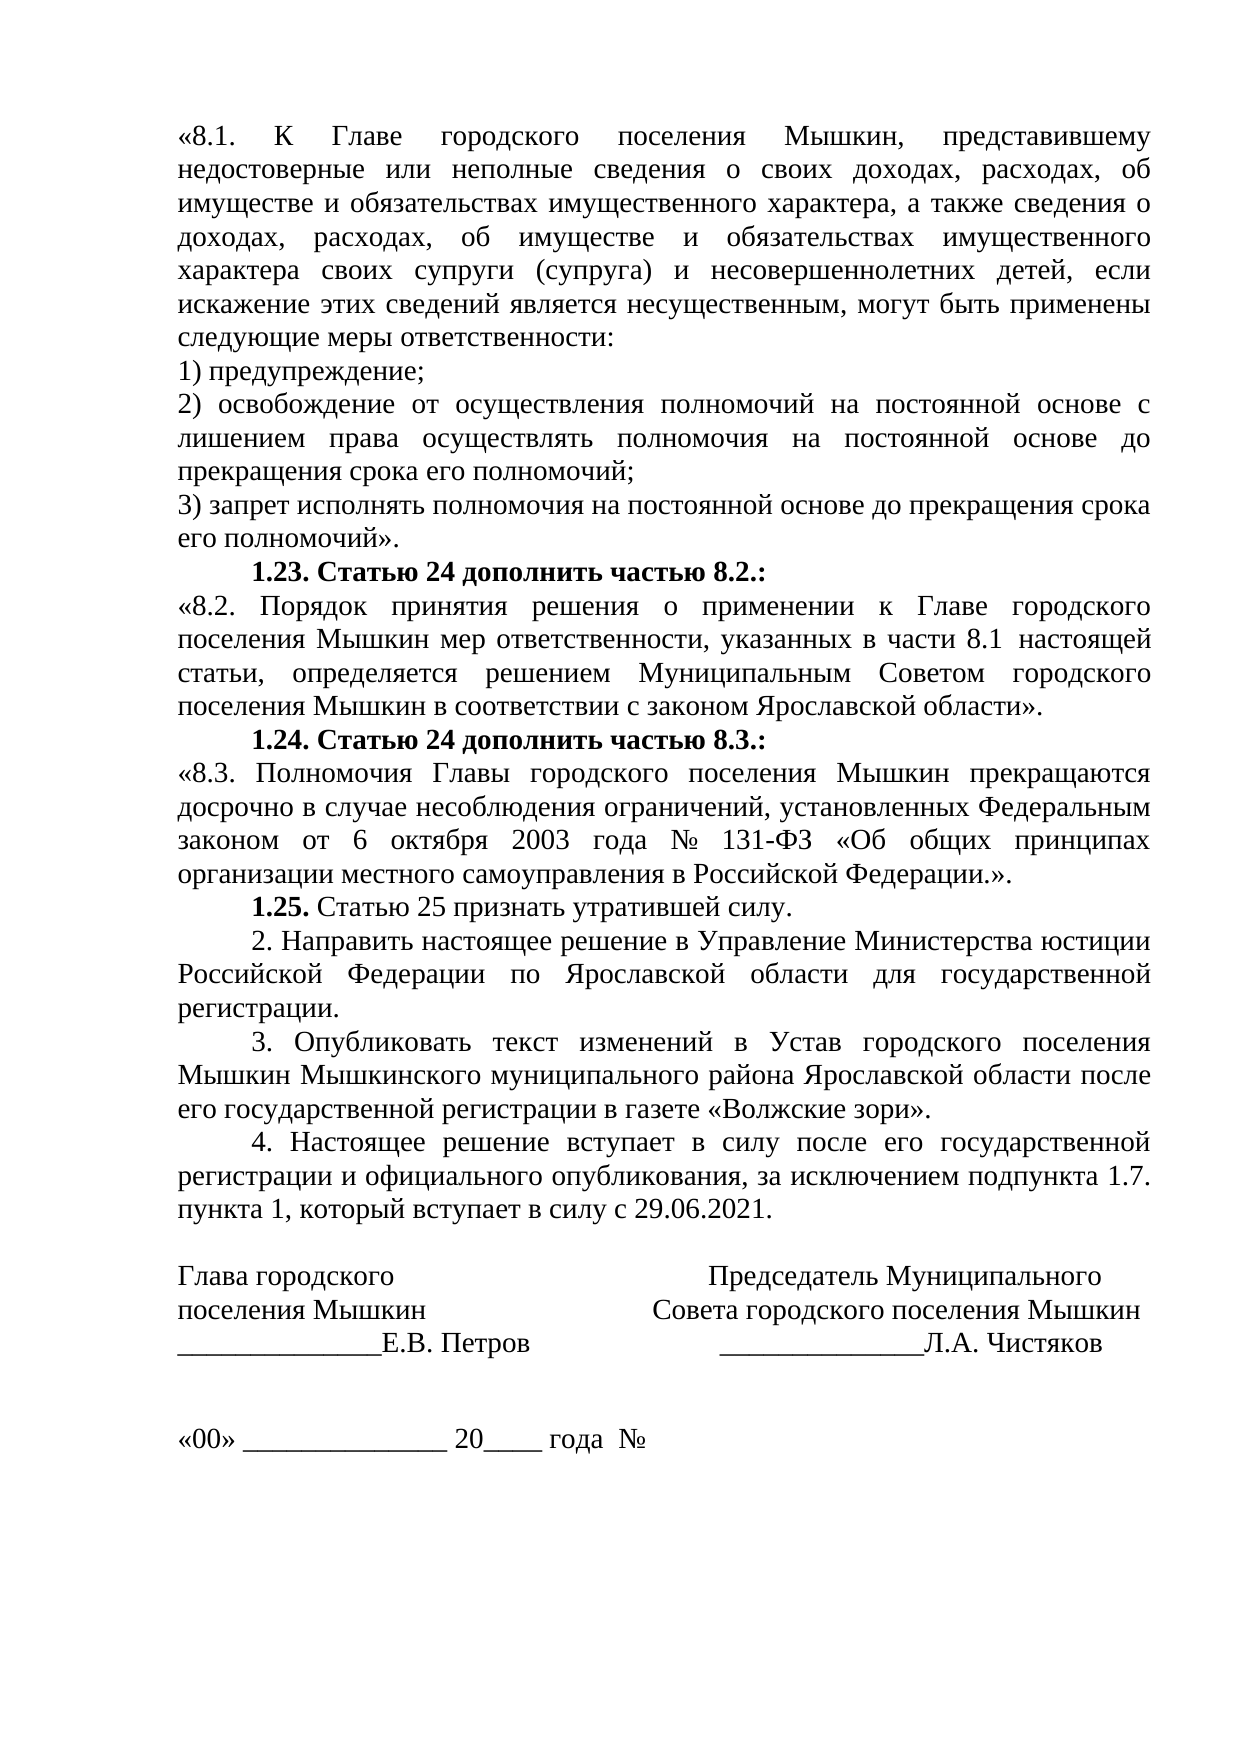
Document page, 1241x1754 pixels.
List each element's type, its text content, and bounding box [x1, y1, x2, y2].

text 2) освобождение от осуществления полномочий на постоянной основе с лишением права осуществлять полномочия на постоянной основе до прекращения срока его полномочий; [177, 386, 1152, 487]
text 1.24. Статью 24 дополнить частью 8.3.: [177, 722, 1152, 755]
text Глава городского Председатель Муниципального [177, 1258, 1152, 1292]
text 1.25. Статью 25 признать утратившей силу. [177, 889, 1152, 923]
text 1) предупреждение; [177, 353, 1152, 386]
text 3) запрет исполнять полномочия на постоянной основе до прекращения срока его полномочий». [177, 487, 1152, 554]
text «8.3. Полномочия Главы городского поселения Мышкин прекращаются досрочно в случае несоблюдения ограничений, установленных Федеральным законом от 6 октября 2003 года № 131-ФЗ «Об общих принципах организации местного самоуправления в Российской Федерации.». [177, 755, 1152, 889]
text «8.2. Порядок принятия решения о применении к Главе городского поселения Мышкин мер ответственности, указанных в части 8.1 настоящей статьи, определяется решением Муниципальным Советом городского поселения Мышкин в соответствии с законом Ярославской области». [177, 588, 1152, 722]
text 4. Настоящее решение вступает в силу после его государственной регистрации и официального опубликования, за исключением подпункта 1.7. пункта 1, который вступает в силу с 29.06.2021. [177, 1124, 1152, 1225]
text 2. Направить настоящее решение в Управление Министерства юстиции Российской Федерации по Ярославской области для государственной регистрации. [177, 923, 1152, 1024]
text «00» ______________ 20____ года № [177, 1421, 1152, 1455]
text ______________Е.В. Петров ______________Л.А. Чистяков [177, 1326, 1152, 1359]
text 1.23. Статью 24 дополнить частью 8.2.: [177, 554, 1152, 588]
text поселения Мышкин Совета городского поселения Мышкин [177, 1292, 1152, 1326]
text 3. Опубликовать текст изменений в Устав городского поселения Мышкин Мышкинского муниципального района Ярославской области после его государственной регистрации в газете «Волжские зори». [177, 1024, 1152, 1124]
text «8.1. К Главе городского поселения Мышкин, представившему недостоверные или неполные сведения о своих доходах, расходах, об имуществе и обязательствах имущественного характера, а также сведения о доходах, расходах, об имуществе и обязательствах имущественного характера своих супруги (супруга) и несовершеннолетних детей, если искажение этих сведений является несущественным, могут быть применены следующие меры ответственности: [177, 118, 1152, 353]
